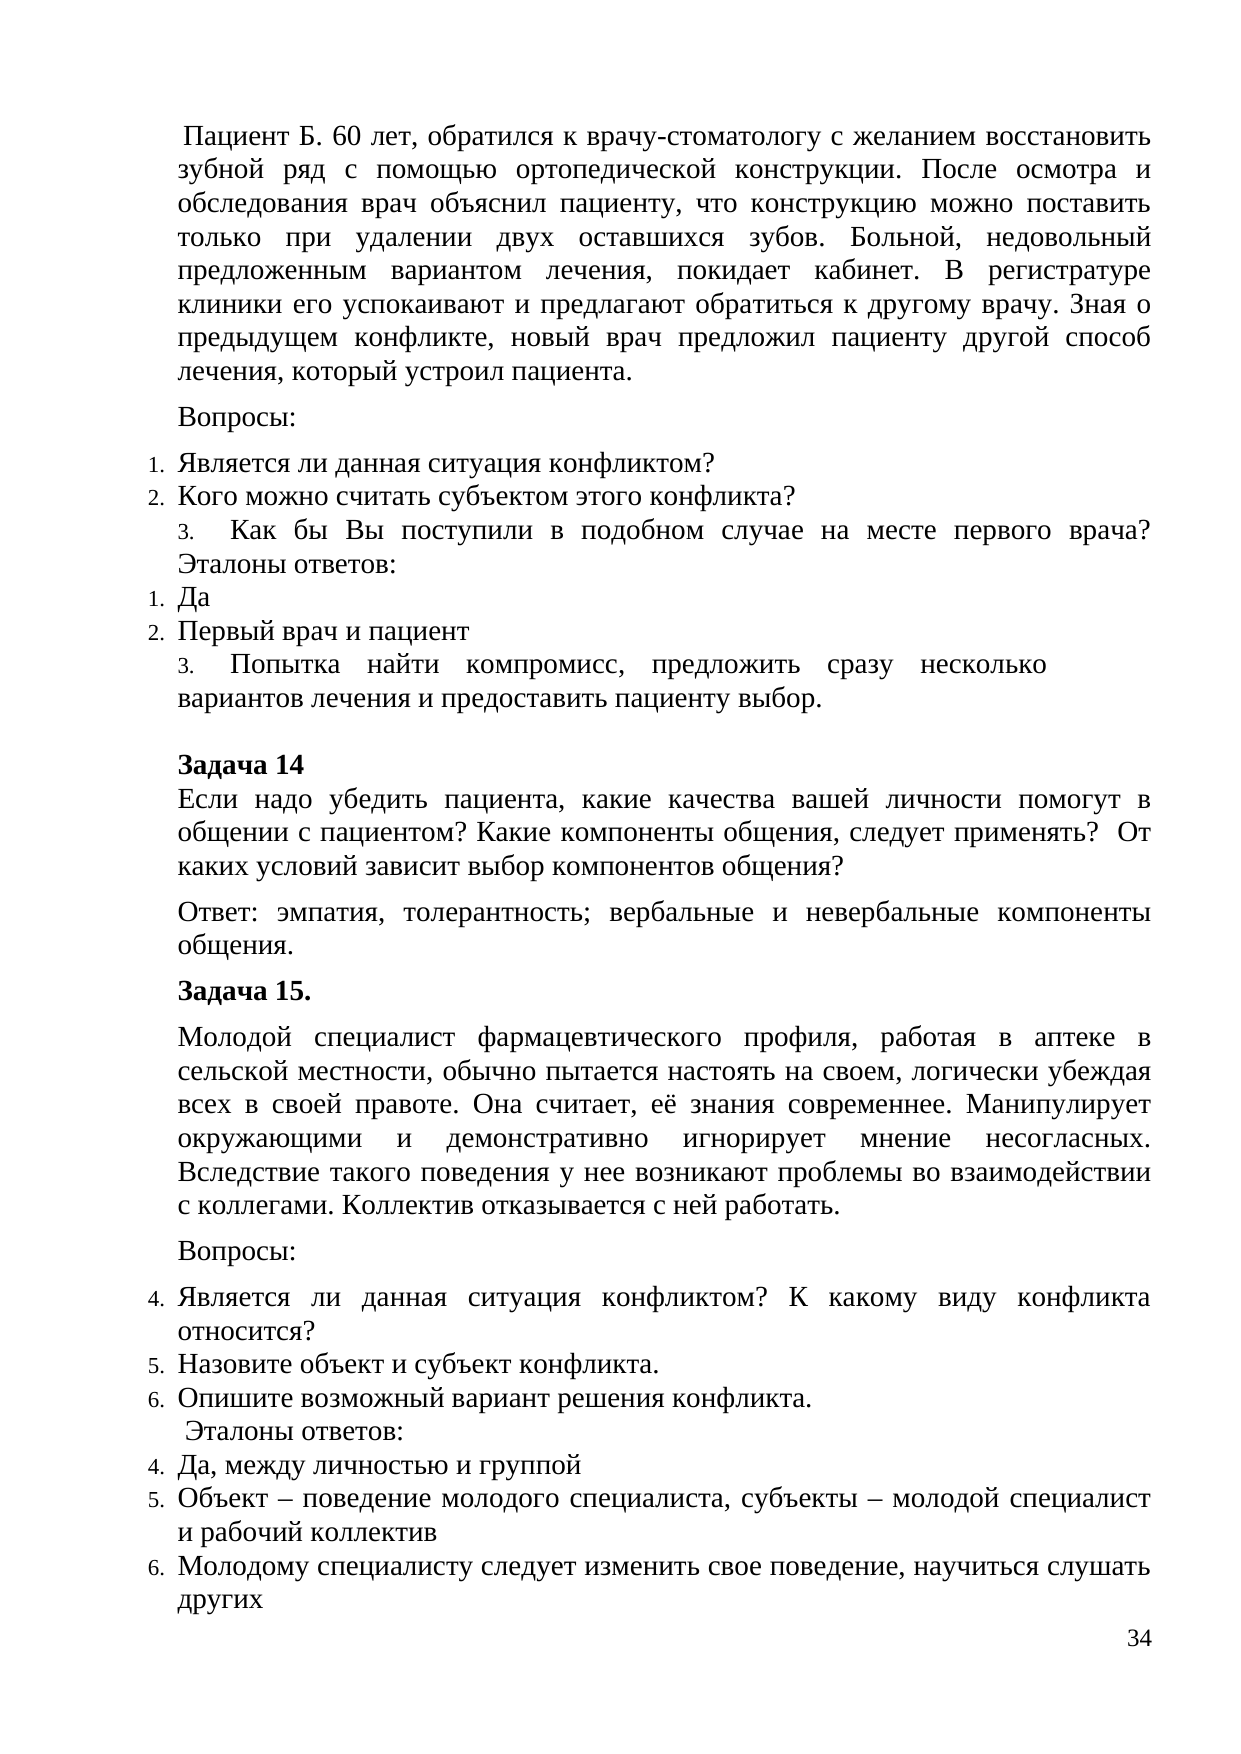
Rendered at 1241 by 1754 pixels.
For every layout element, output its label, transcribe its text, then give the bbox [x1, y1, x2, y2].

list Молодому специалисту следует изменить свое поведение, научиться слушать других [148, 1548, 1152, 1615]
text Ответ: эмпатия, толерантность; вербальные и невербальные компоненты общения. [177, 894, 1152, 961]
list Опишите возможный вариант решения конфликта. [148, 1380, 1152, 1413]
list Попытка найти компромисс, предложить сразу несколько вариантов лечения и предоставить пациенту выбор. [177, 647, 1048, 714]
text Вопросы: [177, 399, 1152, 432]
list Задача 14 [177, 747, 1048, 781]
list Объект – поведение молодого специалиста, субъекты – молодой специалист и рабочий коллектив [148, 1481, 1152, 1548]
text Пациент Б. 60 лет, обратился к врачу-стоматологу с желанием восстановить зубной ряд с помощью ортопедической конструкции. После осмотра и обследования врач объяснил пациенту, что конструкцию можно поставить только при удалении двух оставшихся зубов. Больной, недовольный предложенным вариантом лечения, покидает кабинет. В регистратуре клиники его успокаивают и предлагают обратиться к другому врачу. Зная о предыдущем конфликте, новый врач предложил пациенту другой способ лечения, который устроил пациента. [177, 118, 1152, 386]
list Да, между личностью и группой [148, 1447, 1152, 1481]
list Как бы Вы поступили в подобном случае на месте первого врача? Эталоны ответов: [177, 512, 1152, 579]
list Является ли данная ситуация конфликтом? [148, 445, 1152, 478]
text Если надо убедить пациента, какие качества вашей личности помогут в общении с пациентом? Какие компоненты общения, следует применять? От каких условий зависит выбор компонентов общения? [177, 781, 1152, 881]
list Да [148, 579, 1152, 613]
list Является ли данная ситуация конфликтом? К какому виду конфликта относится? [148, 1279, 1152, 1346]
list Первый врач и пациент [148, 613, 1152, 647]
text Вопросы: [177, 1233, 1152, 1267]
list Кого можно считать субъектом этого конфликта? [148, 478, 1152, 512]
list Назовите объект и субъект конфликта. [148, 1346, 1152, 1380]
text Задача 15. [177, 973, 1152, 1007]
text Молодой специалист фармацевтического профиля, работая в аптеке в сельской местности, обычно пытается настоять на своем, логически убеждая всех в своей правоте. Она считает, её знания современнее. Манипулирует окружающими и демонстративно игнорирует мнение несогласных. Вследствие такого поведения у нее возникают проблемы во взаимодействии с коллегами. Коллектив отказывается с ней работать. [177, 1019, 1152, 1221]
list Эталоны ответов: [177, 1413, 1152, 1447]
